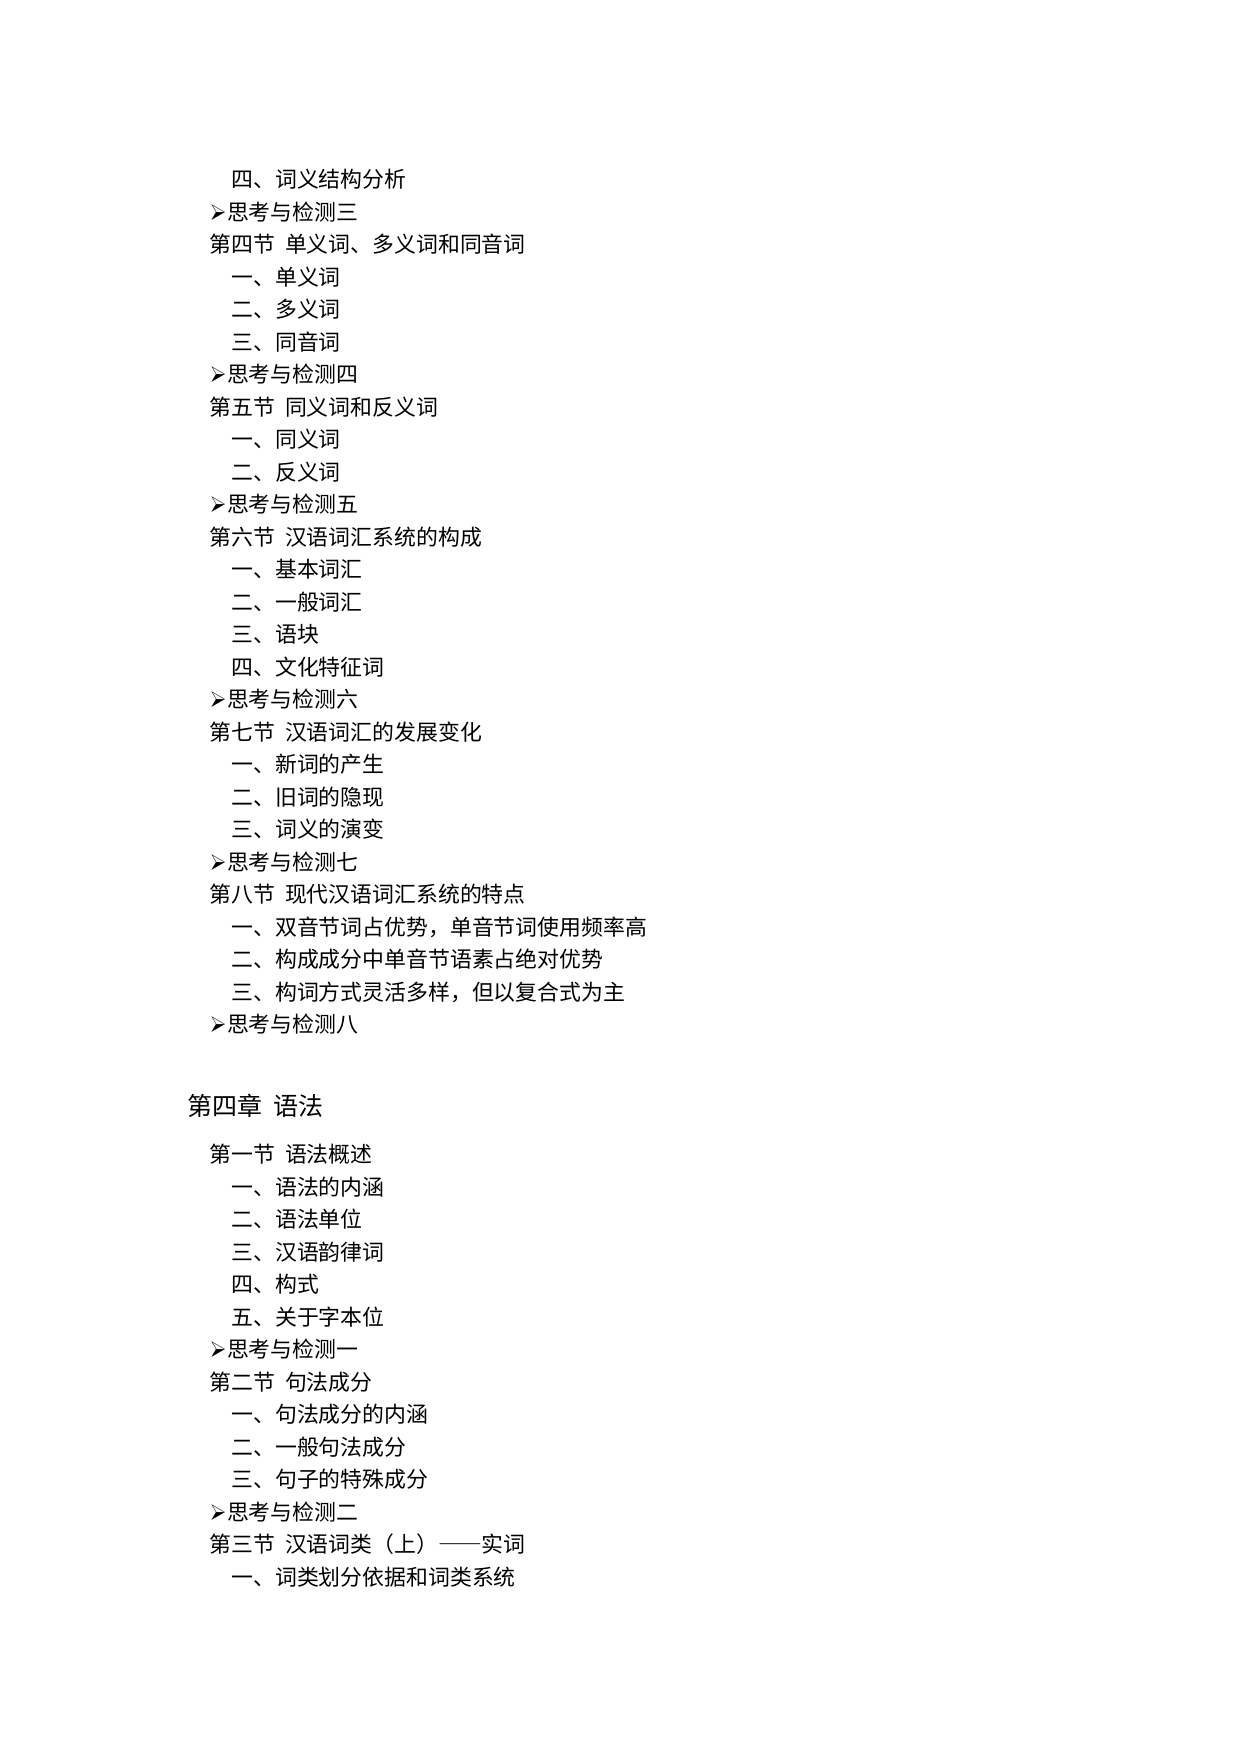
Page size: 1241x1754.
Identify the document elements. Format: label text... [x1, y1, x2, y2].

text 一、句法成分的内涵 [187, 1397, 1053, 1429]
text 二、一般句法成分 [187, 1429, 1053, 1462]
text 第六节 汉语词汇系统的构成 [187, 519, 1053, 552]
text 四、构式 [187, 1267, 1053, 1299]
text 第三节 汉语词类（上）——实词 [187, 1527, 1053, 1559]
text 三、语块 [187, 617, 1053, 649]
text 一、新词的产生 [187, 747, 1053, 779]
text 思考与检测五 [187, 487, 1053, 519]
text 二、旧词的隐现 [187, 779, 1053, 812]
text 思考与检测八 [187, 1007, 1053, 1039]
text 第七节 汉语词汇的发展变化 [187, 714, 1053, 747]
text 一、词类划分依据和词类系统 [187, 1559, 1053, 1592]
text 一、基本词汇 [187, 552, 1053, 584]
text 四、词义结构分析 [187, 162, 1053, 194]
text 五、关于字本位 [187, 1299, 1053, 1332]
text 第五节 同义词和反义词 [187, 389, 1053, 422]
text 思考与检测七 [187, 844, 1053, 877]
text 第八节 现代汉语词汇系统的特点 [187, 877, 1053, 909]
text 思考与检测二 [187, 1494, 1053, 1527]
text 第四节 单义词、多义词和同音词 [187, 227, 1053, 259]
text 三、同音词 [187, 324, 1053, 357]
text 思考与检测四 [187, 357, 1053, 389]
text 思考与检测六 [187, 682, 1053, 714]
text 第一节 语法概述 [187, 1137, 1053, 1169]
text 三、汉语韵律词 [187, 1234, 1053, 1267]
text 第四章 语法 [187, 1072, 1053, 1137]
text 一、双音节词占优势，单音节词使用频率高 [187, 909, 1053, 942]
text 第二节 句法成分 [187, 1364, 1053, 1397]
text 二、多义词 [187, 292, 1053, 324]
text 一、同义词 [187, 422, 1053, 454]
text 三、词义的演变 [187, 812, 1053, 844]
text 四、文化特征词 [187, 649, 1053, 682]
text 二、构成成分中单音节语素占绝对优势 [187, 942, 1053, 974]
text 思考与检测一 [187, 1332, 1053, 1364]
text 二、一般词汇 [187, 584, 1053, 617]
text 三、句子的特殊成分 [187, 1462, 1053, 1494]
text 一、单义词 [187, 259, 1053, 292]
text 二、反义词 [187, 454, 1053, 487]
text 三、构词方式灵活多样，但以复合式为主 [187, 974, 1053, 1007]
text 思考与检测三 [187, 194, 1053, 227]
text 一、语法的内涵 [187, 1169, 1053, 1202]
text 二、语法单位 [187, 1202, 1053, 1234]
